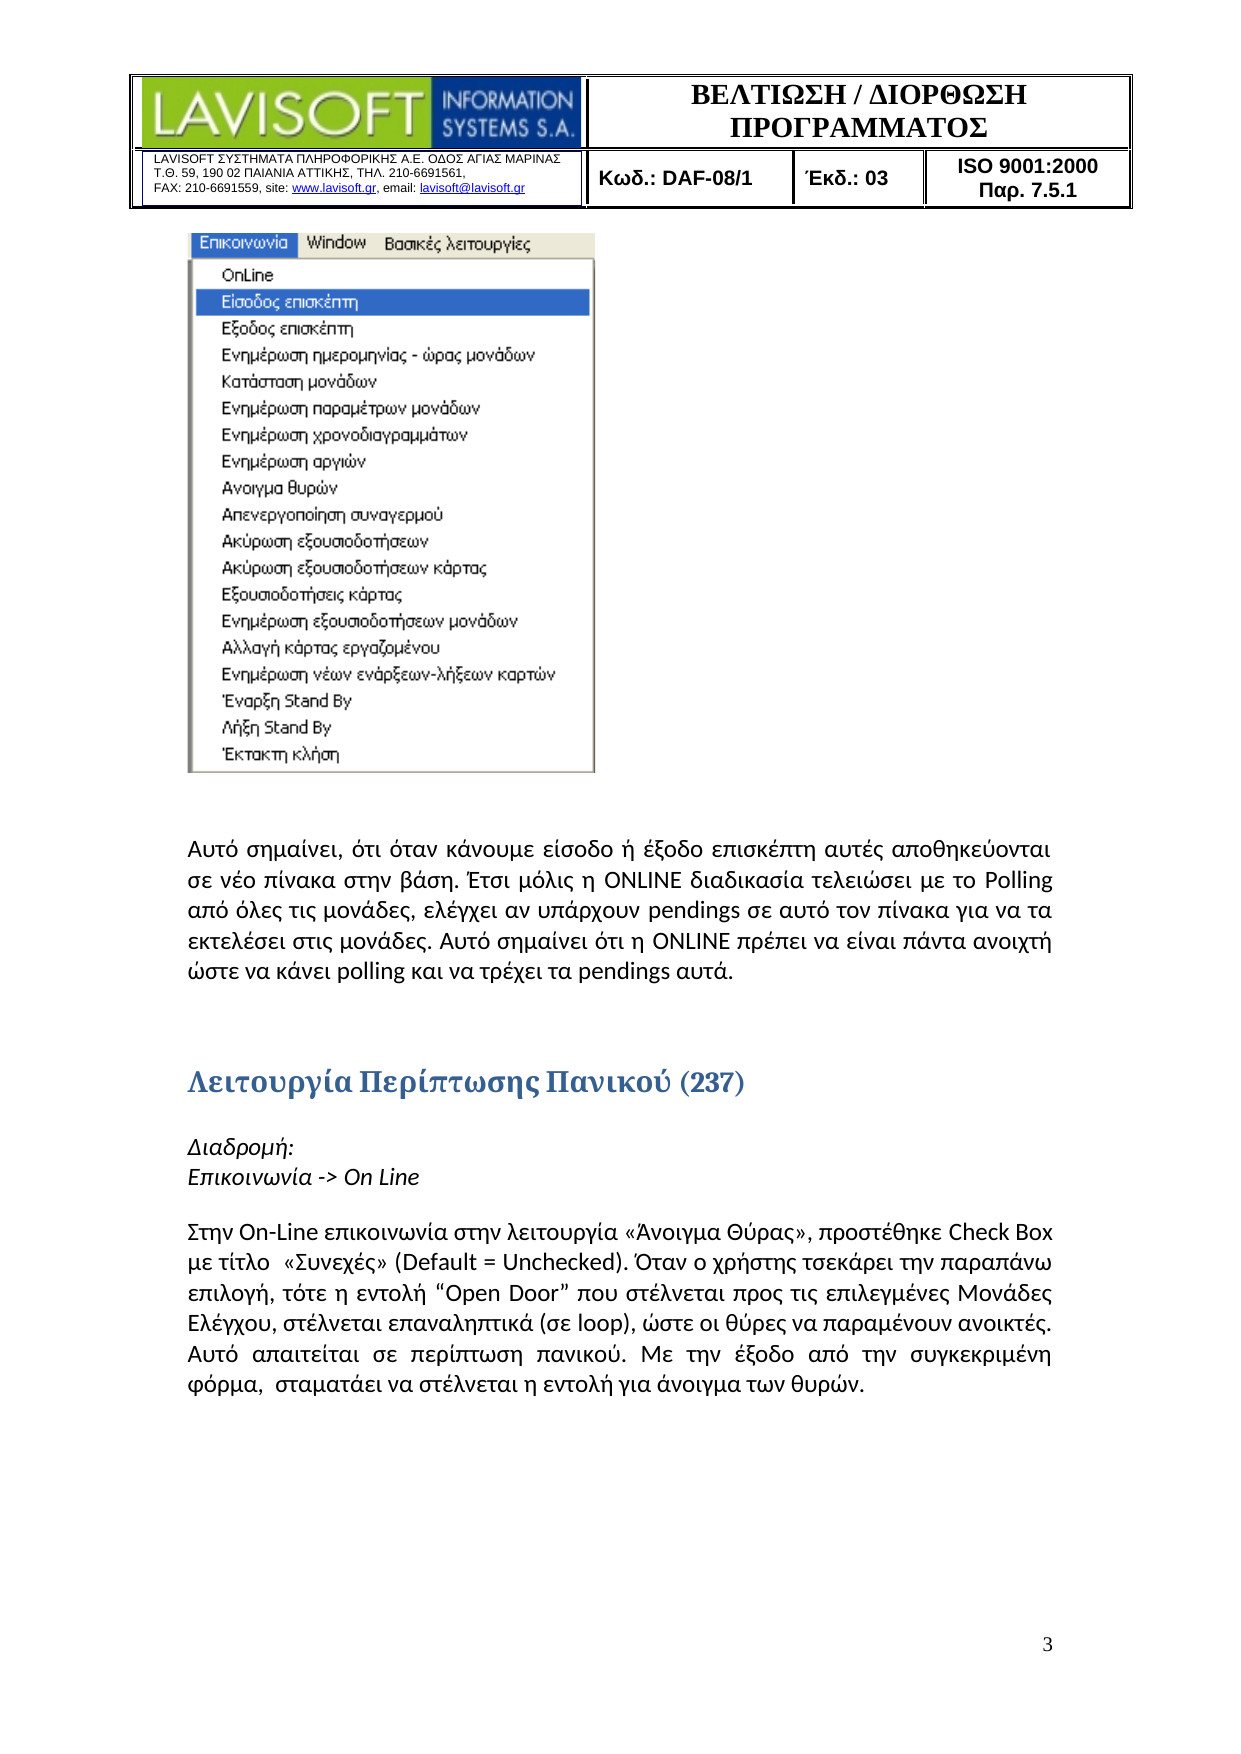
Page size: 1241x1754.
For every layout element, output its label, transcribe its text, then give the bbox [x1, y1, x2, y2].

text Στην On-Line επικοινωνία στην λειτουργία «Άνοιγμα Θύρας», προστέθηκε Check Box με τίτλο «Συνεχές» (Default = Unchecked). Όταν ο χρήστης τσεκάρει την παραπάνω επιλογή, τότε η εντολή “Open Door” που στέλνεται προς τις επιλεγμένες Μονάδες Ελέγχου, στέλνεται επαναληπτικά (σε loop), ώστε οι θύρες να παραμένουν ανοικτές. Αυτό απαιτείται σε περίπτωση πανικού. Με την έξοδο από την συγκεκριμένη φόρμα, σταματάει να στέλνεται η εντολή για άνοιγμα των θυρών. [187, 1216, 1053, 1399]
subtitle Λειτουργία Περίπτωσης Πανικού (237) [187, 1067, 1053, 1100]
text Επικοινωνία -> On Line [187, 1161, 1053, 1192]
picture [142, 77, 582, 148]
text Αυτό σημαίνει, ότι όταν κάνουμε είσοδο ή έξοδο επισκέπτη αυτές αποθηκεύονται σε νέο πίνακα στην βάση. Έτσι μόλις η ONLINE διαδικασία τελειώσει με το Polling από όλες τις μονάδες, ελέγχει αν υπάρχουν pendings σε αυτό τον πίνακα για να τα εκτελέσει στις μονάδες. Αυτό σημαίνει ότι η ONLINE πρέπει να είναι πάντα ανοιχτή ώστε να κάνει polling και να τρέχει τα pendings αυτά. [187, 833, 1053, 986]
text Διαδρομή: [187, 1131, 1053, 1161]
picture [187, 233, 596, 773]
